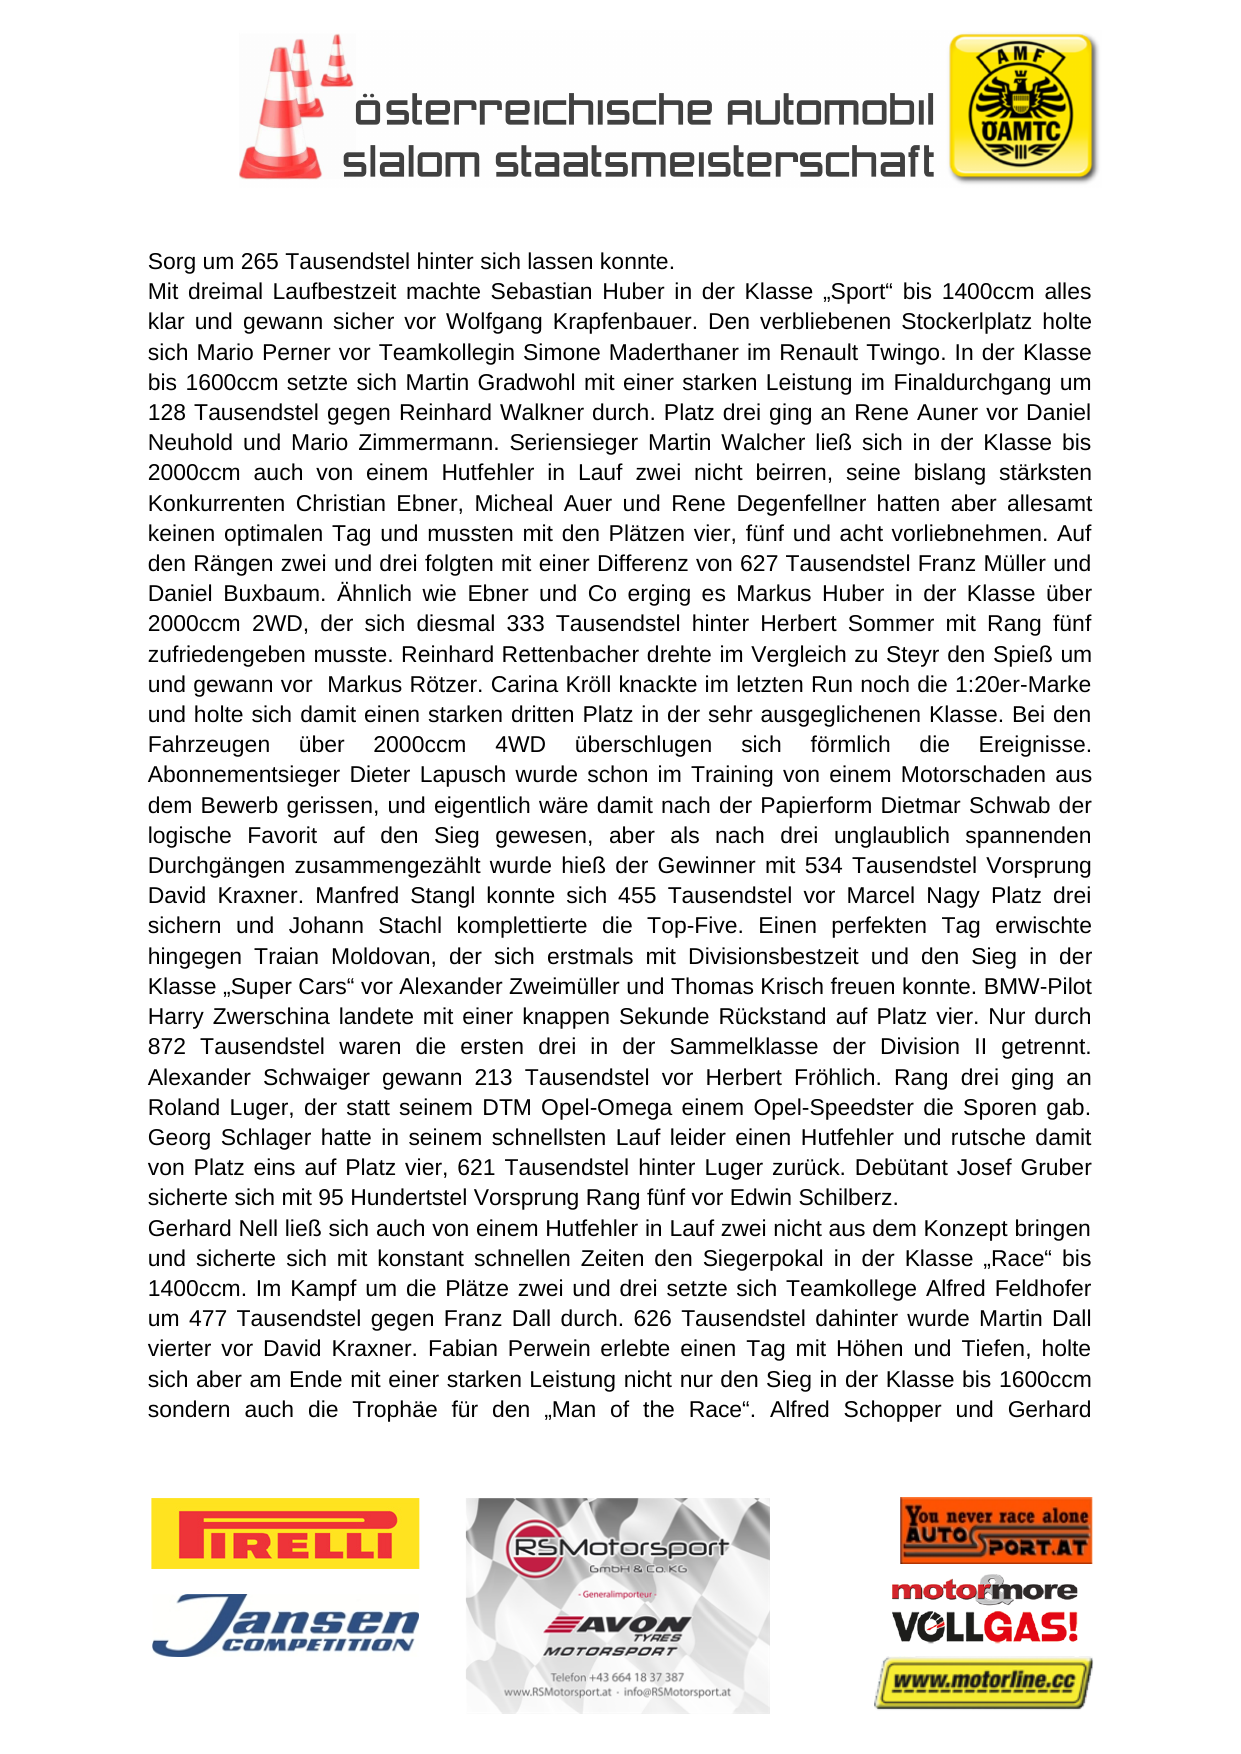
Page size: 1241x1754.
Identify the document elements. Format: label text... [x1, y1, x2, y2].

picture [152, 1594, 419, 1657]
picture [873, 1565, 1094, 1712]
picture [900, 1497, 1093, 1564]
picture [465, 1498, 770, 1714]
picture [239, 30, 1103, 188]
picture [151, 1498, 420, 1569]
